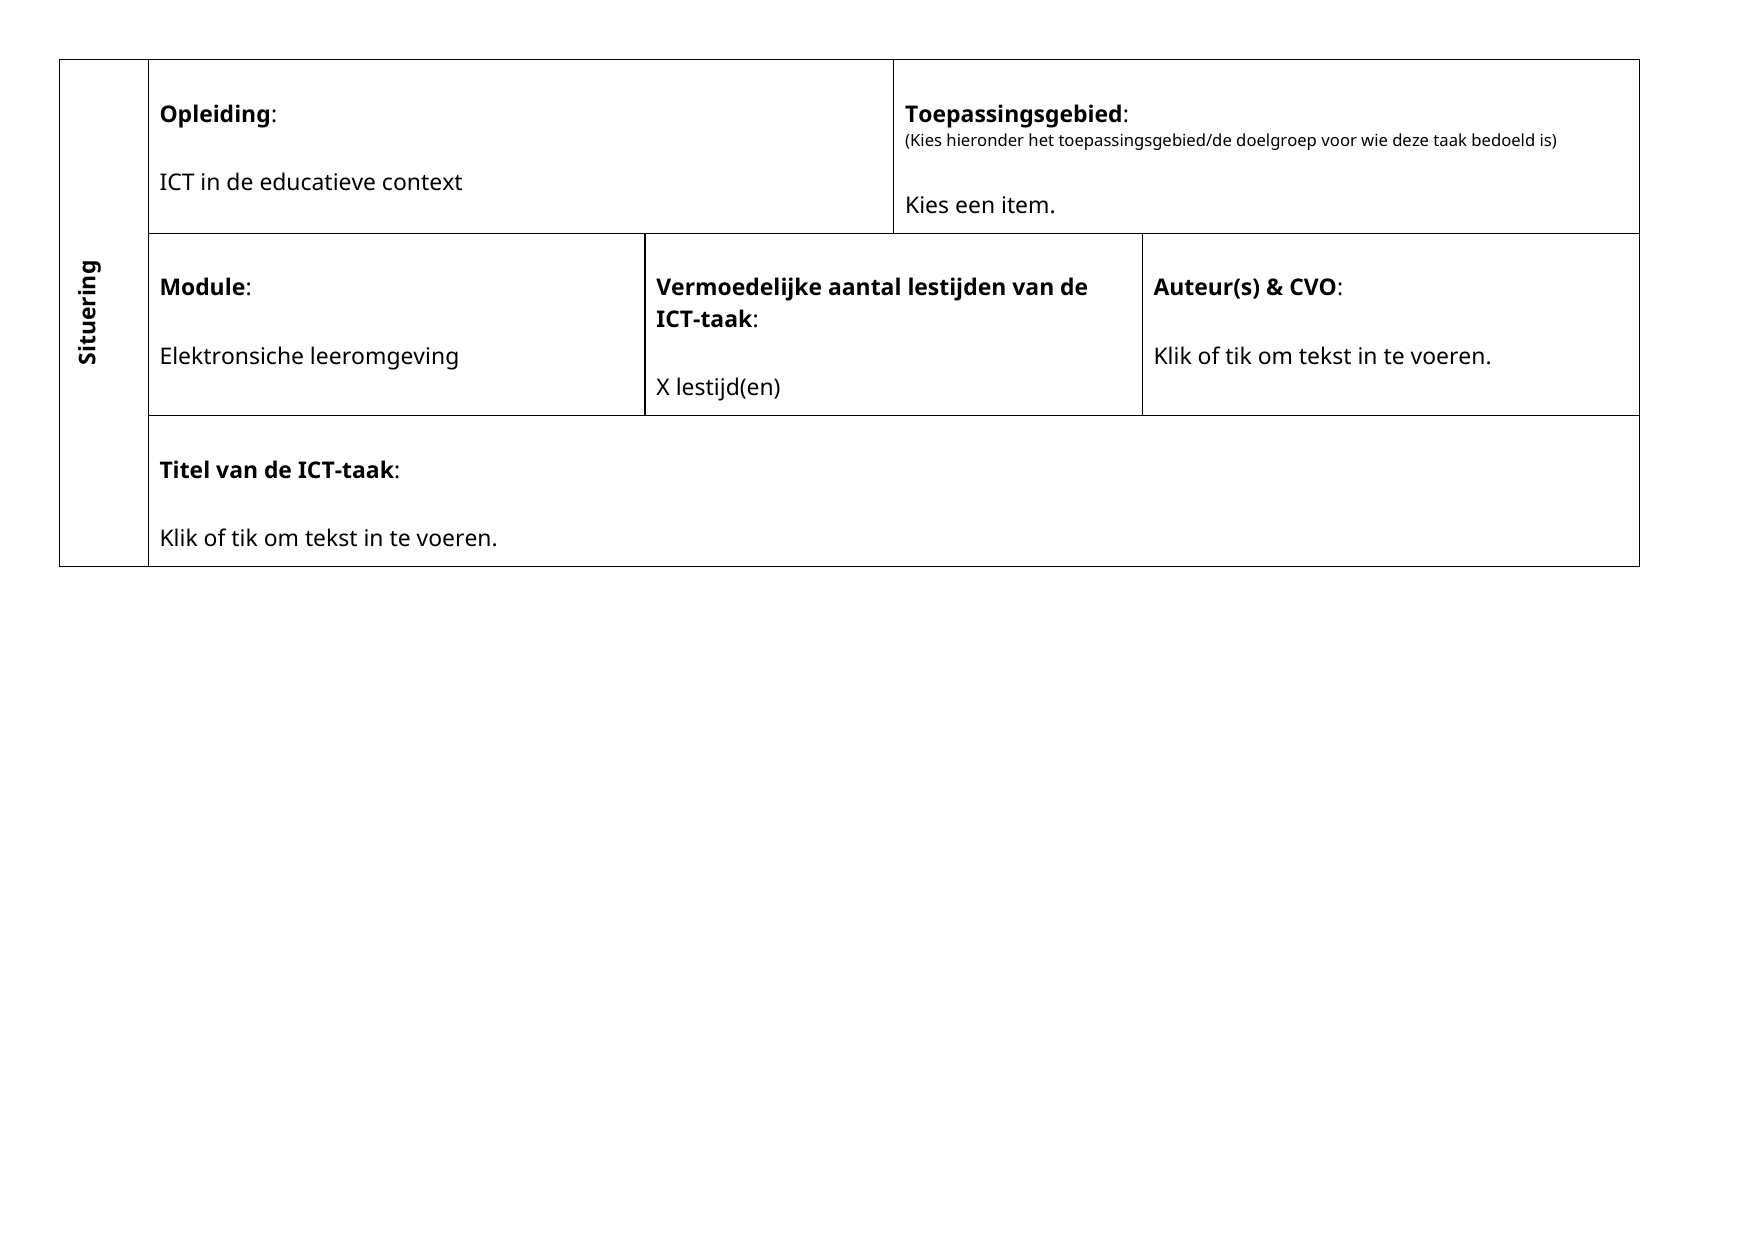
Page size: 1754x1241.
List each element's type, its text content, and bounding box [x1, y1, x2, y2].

table_header Opleiding: [149, 60, 893, 233]
table_header Toepassingsgebied: (Kies hieronder het toepassingsgebied/de doelgroep voor wie deze taak bedoeld is) [894, 60, 1639, 233]
table_cell Vermoedelijke aantal lestijden van de ICT-taak: X lestijd(en) [646, 234, 1142, 415]
table_cell Module: [149, 234, 644, 415]
table_cell Auteur(s) & CVO: [1143, 234, 1639, 415]
table_cell Titel van de ICT-taak: [149, 416, 1639, 566]
table_header Situering [60, 60, 148, 566]
